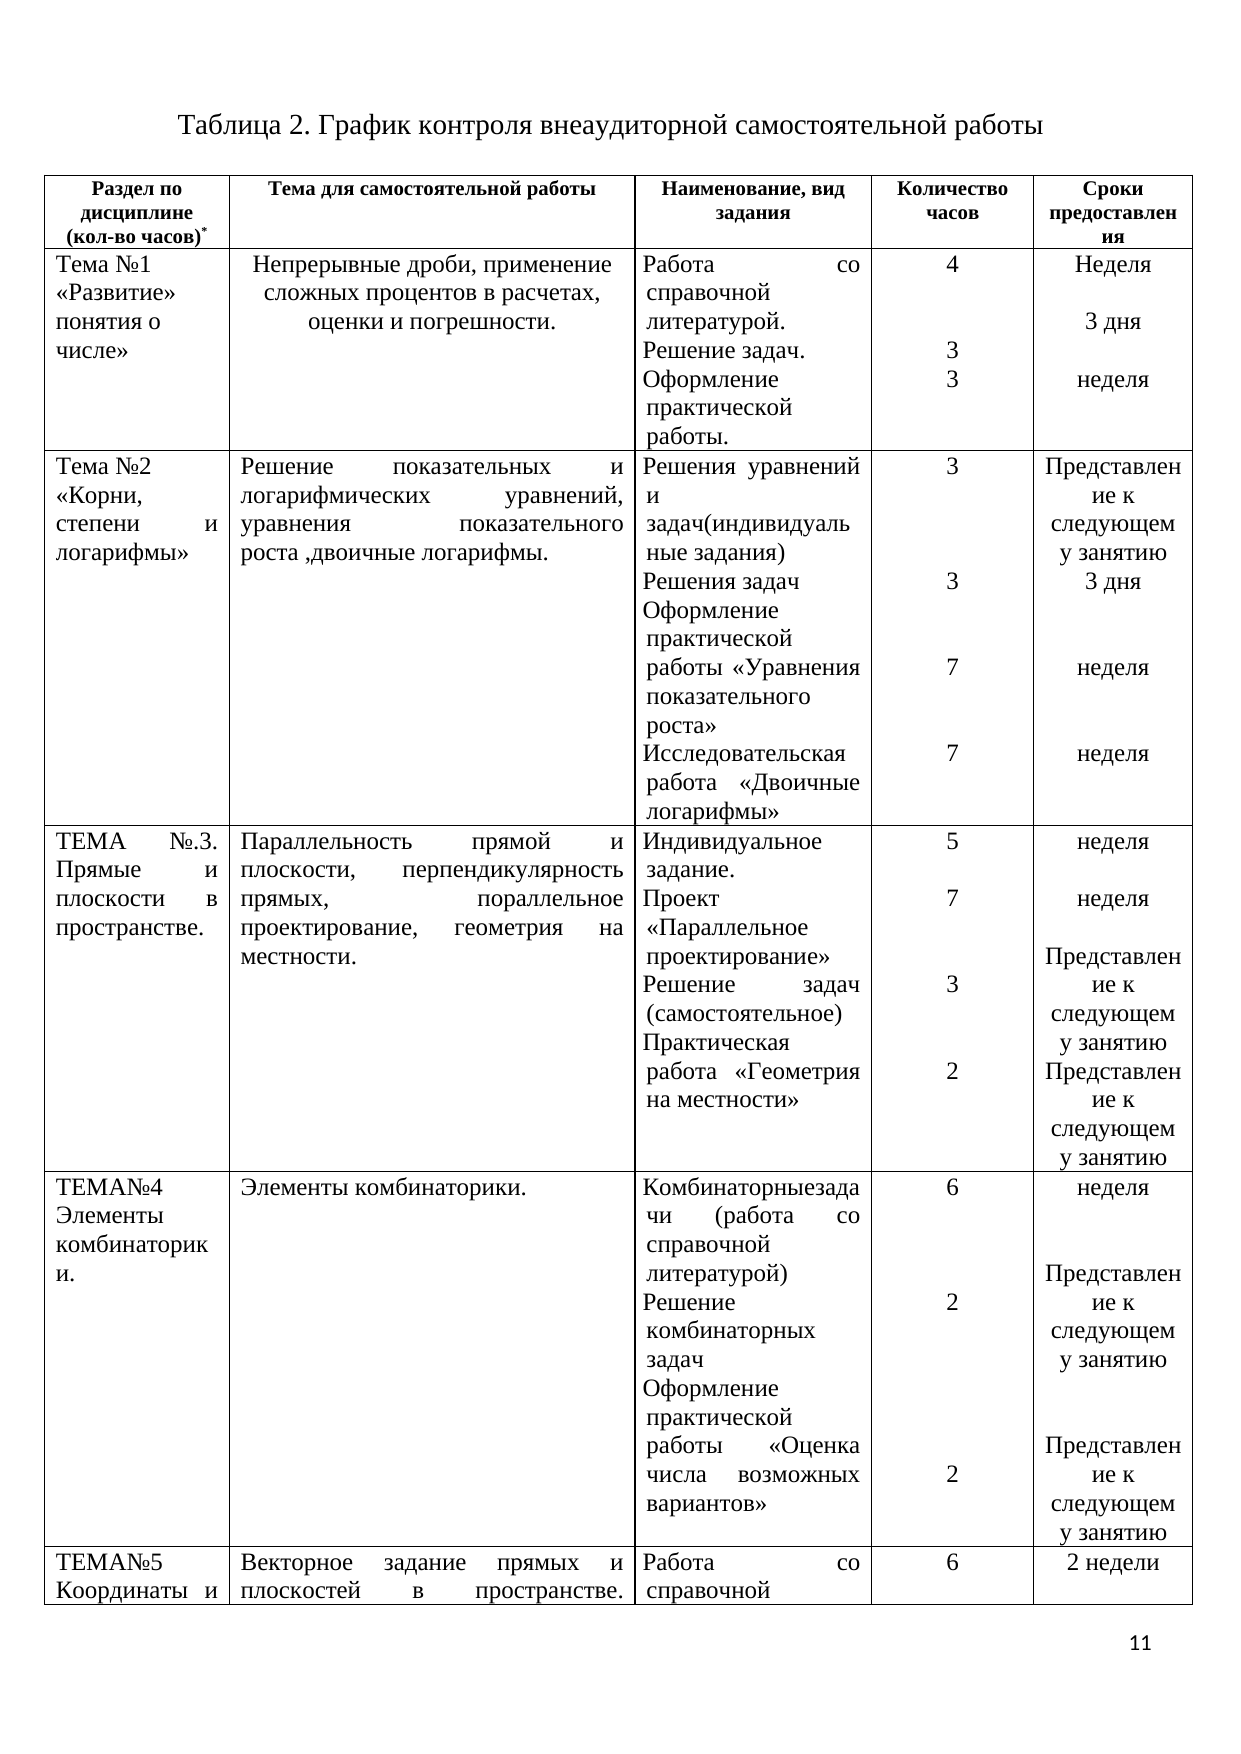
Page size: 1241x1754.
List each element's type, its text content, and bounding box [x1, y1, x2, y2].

table_cell Индивидуальное задание. Проект «Параллельное проектирование» Решение задач (самостоятельное) Практическая работа «Геометрия на местности» [636, 826, 871, 1171]
table_cell 3 3 7 7 [872, 451, 1033, 825]
table_cell неделя неделя Представление к следующему занятию Представление к следующему занятию [1034, 826, 1192, 1171]
table_cell Комбинаторныезадачи (работа со справочной литературой) Решение комбинаторных задач Оформление практической работы «Оценка числа возможных вариантов» [636, 1172, 871, 1546]
table_cell 6 2 2 [872, 1172, 1033, 1546]
table_header Раздел по дисциплине (кол-во часов)* [45, 176, 229, 248]
text Таблица 2. График контроля внеаудиторной самостоятельной работы [177, 107, 1152, 141]
table_cell Параллельность прямой и плоскости, перпендикулярность прямых, пораллельное проектирование, геометрия на местности. [230, 826, 634, 1171]
table_cell ТЕМА№4 Элементы комбинаторики. [45, 1172, 229, 1546]
table_cell Работа со справочной литературой. Решение задач. Оформление практической работы. [636, 249, 871, 450]
table_cell Неделя 3 дня неделя [1034, 249, 1192, 450]
table_cell неделя Представление к следующему занятию Представление к следующему занятию [1034, 1172, 1192, 1546]
table_cell Тема №1 «Развитие» понятия о числе» [45, 249, 229, 450]
table_cell ТЕМА №.3. Прямые и плоскости в пространстве. [45, 826, 229, 1171]
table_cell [45, 1547, 229, 1604]
table_cell Непрерывные дроби, применение сложных процентов в расчетах, оценки и погрешности. [230, 249, 634, 450]
table_cell 6 3 3 3 [872, 1547, 1033, 1604]
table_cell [636, 1547, 871, 1604]
table_cell 5 7 3 2 [872, 826, 1033, 1171]
table_cell Решение показательных и логарифмических уравнений, уравнения показательного роста ,двоичные логарифмы. [230, 451, 634, 825]
table_cell Элементы комбинаторики. [230, 1172, 634, 1546]
table_header Наименование, вид задания [636, 176, 871, 248]
table_cell Решения уравнений и задач(индивидуальные задания) Решения задач Оформление практической работы «Уравнения показательного роста» Исследовательская работа «Двоичные логарифмы» [636, 451, 871, 825]
table_header Тема для самостоятельной работы [230, 176, 634, 248]
table_cell 4 3 3 [872, 249, 1033, 450]
table_header Сроки предоставления [1034, 176, 1192, 248]
table_cell Тема №2 «Корни, степени и логарифмы» [45, 451, 229, 825]
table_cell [230, 1547, 634, 1604]
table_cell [1034, 1547, 1192, 1604]
table_cell Представление к следующему занятию 3 дня неделя неделя [1034, 451, 1192, 825]
table_header Количество часов [872, 176, 1033, 248]
